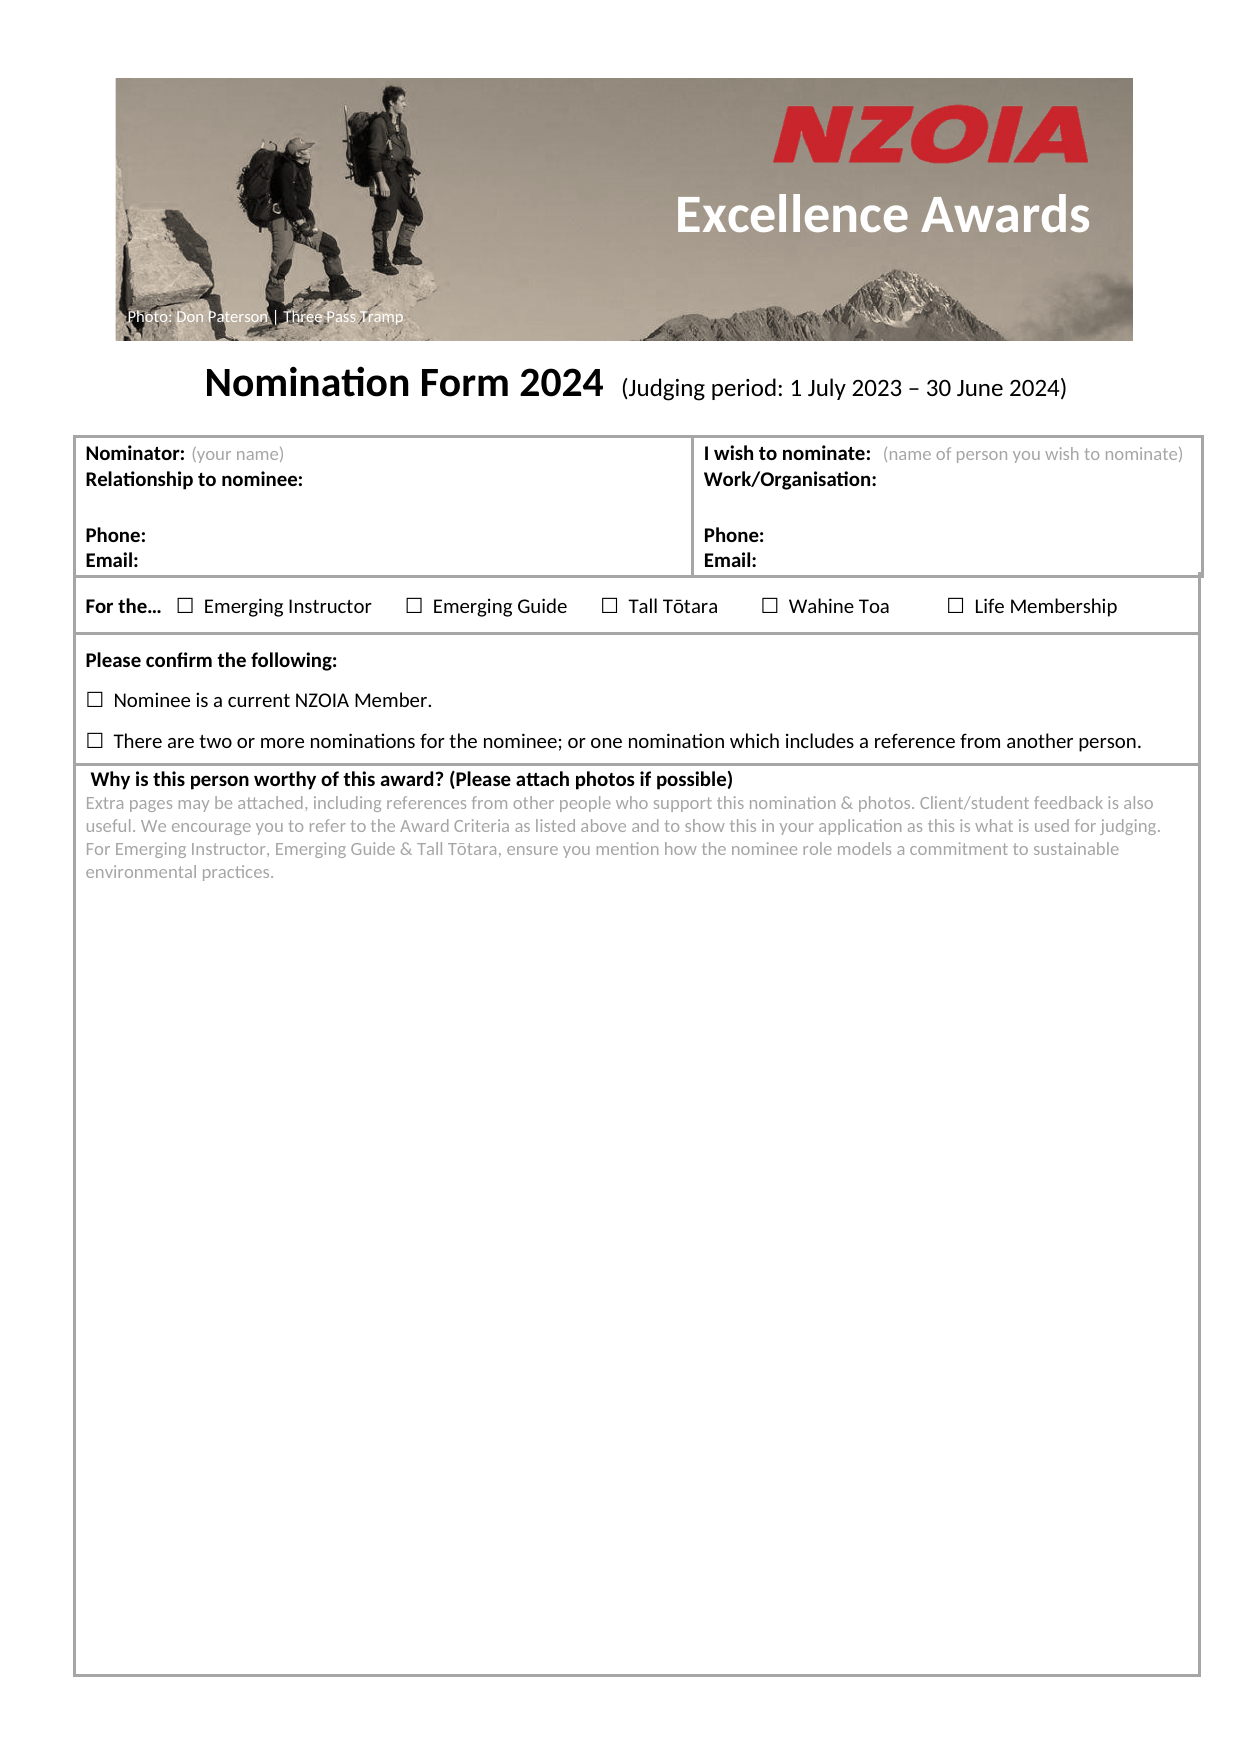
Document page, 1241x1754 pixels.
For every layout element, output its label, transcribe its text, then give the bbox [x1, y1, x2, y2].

table_cell For the… Emerging Instructor Emerging Guide Tall Tōtara Wahine Toa Life Membership [76, 578, 1198, 632]
table_cell Why is this person worthy of this award? (Please attach photos if possible) Extra pages may be attached, including references from other people who support this nomination & photos. Client/student feedback is also useful. We encourage you to refer to the Award Criteria as listed above and to show this in your application as this is what is used for judging. For Emerging Instructor, Emerging Guide & Tall Tōtara, ensure you mention how the nominee role models a commitment to sustainable environmental practices. [76, 766, 1198, 1673]
table_header I wish to nominate: (name of person you wish to nominate) Work/Organisation: Phone: Email: [694, 438, 1201, 575]
table_header Nominator: (your name) Relationship to nominee: Phone: Email: [76, 438, 691, 575]
table_cell Please confirm the following: Nominee is a current NZOIA Member. There are two or more nominations for the nominee; or one nomination which includes a reference from another person. [76, 635, 1198, 763]
picture [762, 101, 1097, 172]
text Nomination Form 2024 (Judging period: 1 July 2023 – 30 June 2024) [150, 341, 1122, 406]
